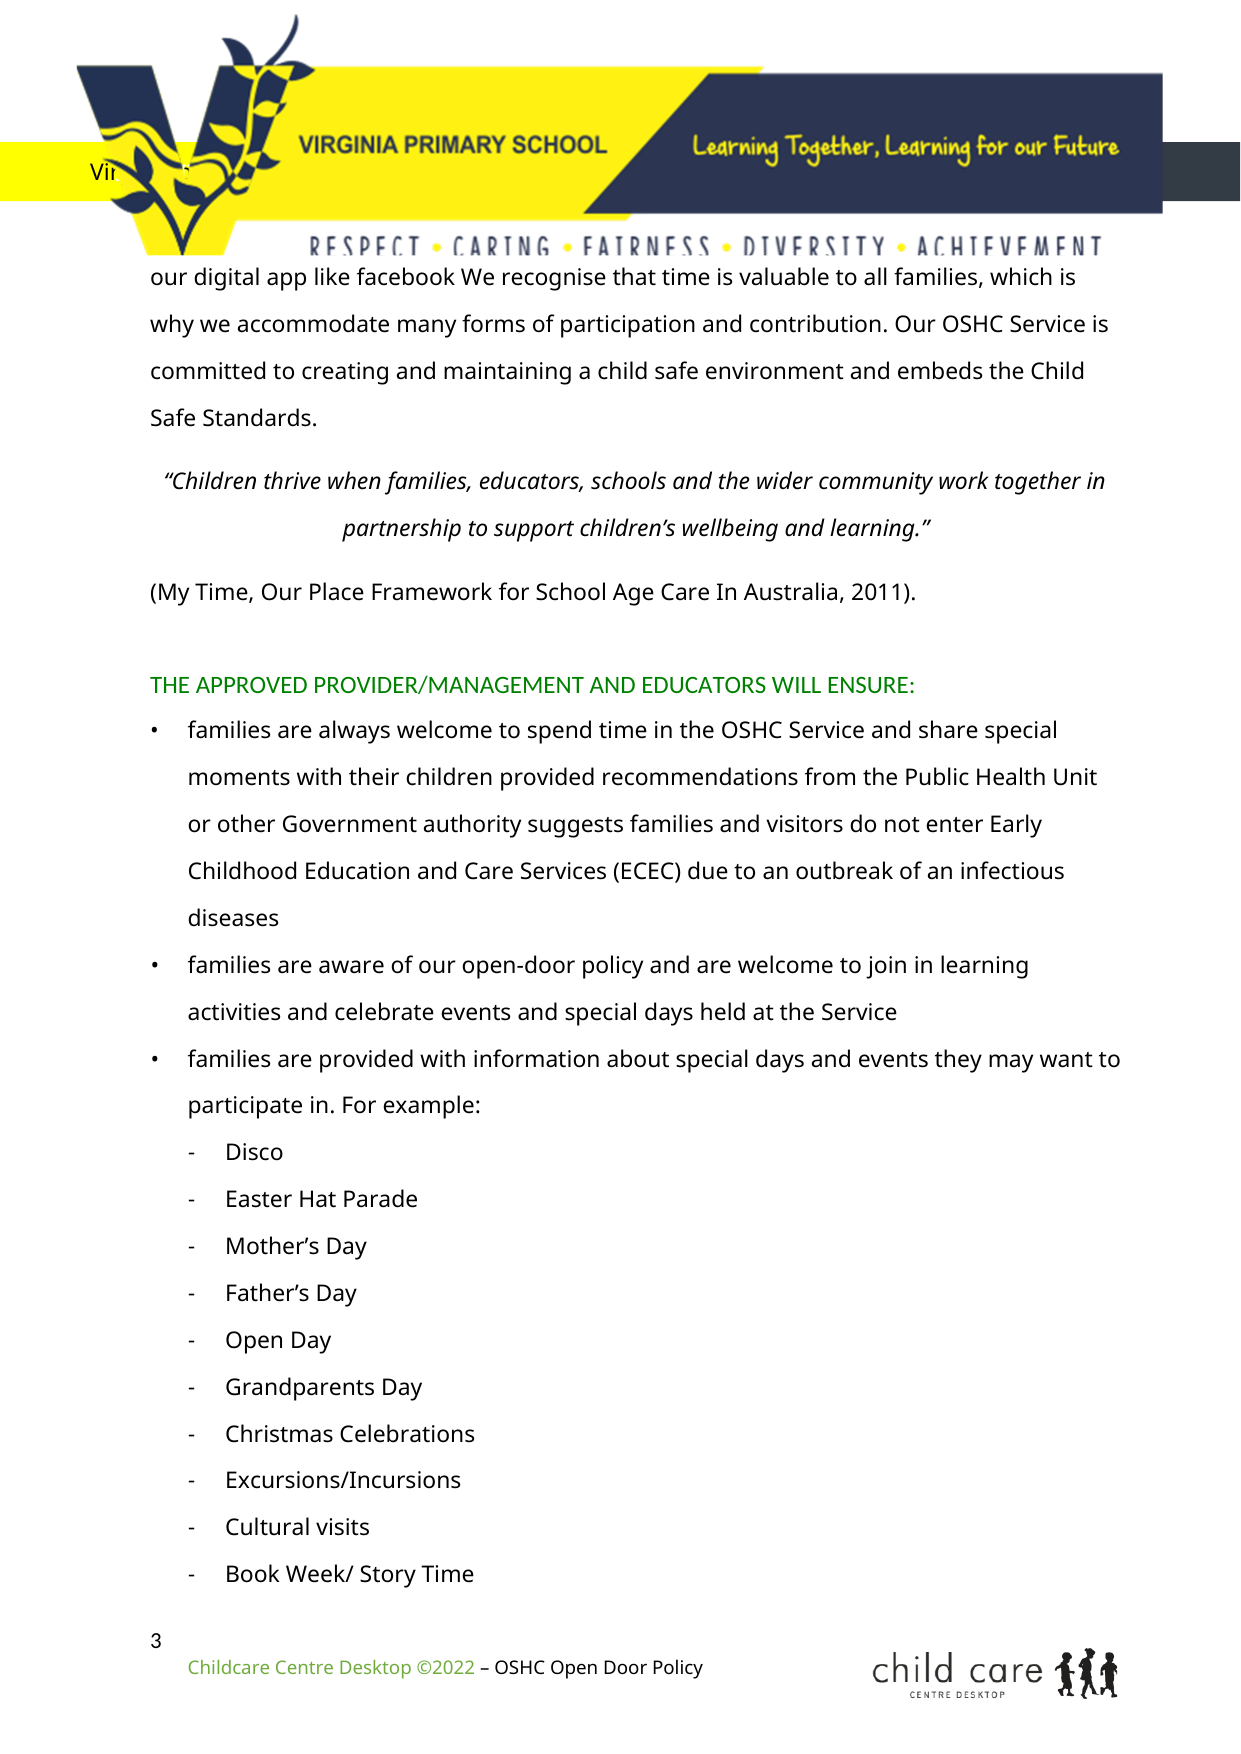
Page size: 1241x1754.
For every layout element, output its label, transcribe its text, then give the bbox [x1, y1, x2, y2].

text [150, 214, 1122, 433]
list Cultural visits [188, 1511, 1122, 1543]
picture [75, 14, 1162, 255]
list families are provided with information about special days and events they may want to participate in. For example: [150, 1043, 1122, 1121]
list Excursions/Incursions [188, 1464, 1122, 1496]
list families are aware of our open-door policy and are welcome to join in learning activities and celebrate events and special days held at the Service [150, 949, 1122, 1027]
text “Children thrive when families, educators, schools and the wider community work together in partnership to support children’s wellbeing and learning.” [150, 465, 1122, 543]
list Father’s Day [188, 1277, 1122, 1308]
list Mother’s Day [188, 1230, 1122, 1261]
list Disco [188, 1136, 1122, 1168]
text (My Time, Our Place Framework for School Age Care In Australia, 2011). THE APPROVED PROVIDER/MANAGEMENT AND EDUCATORS WILL ENSURE: [150, 575, 1122, 699]
list Christmas Celebrations [188, 1418, 1122, 1449]
list Book Week/ Story Time [188, 1558, 1122, 1589]
list Grandparents Day [188, 1371, 1122, 1402]
list families are always welcome to spend time in the OSHC Service and share special moments with their children provided recommendations from the Public Health Unit or other Government authority suggests families and visitors do not enter Early Childhood Education and Care Services (ECEC) due to an outbreak of an infectious diseases [150, 714, 1122, 933]
list Easter Hat Parade [188, 1183, 1122, 1214]
list Open Day [188, 1324, 1122, 1355]
